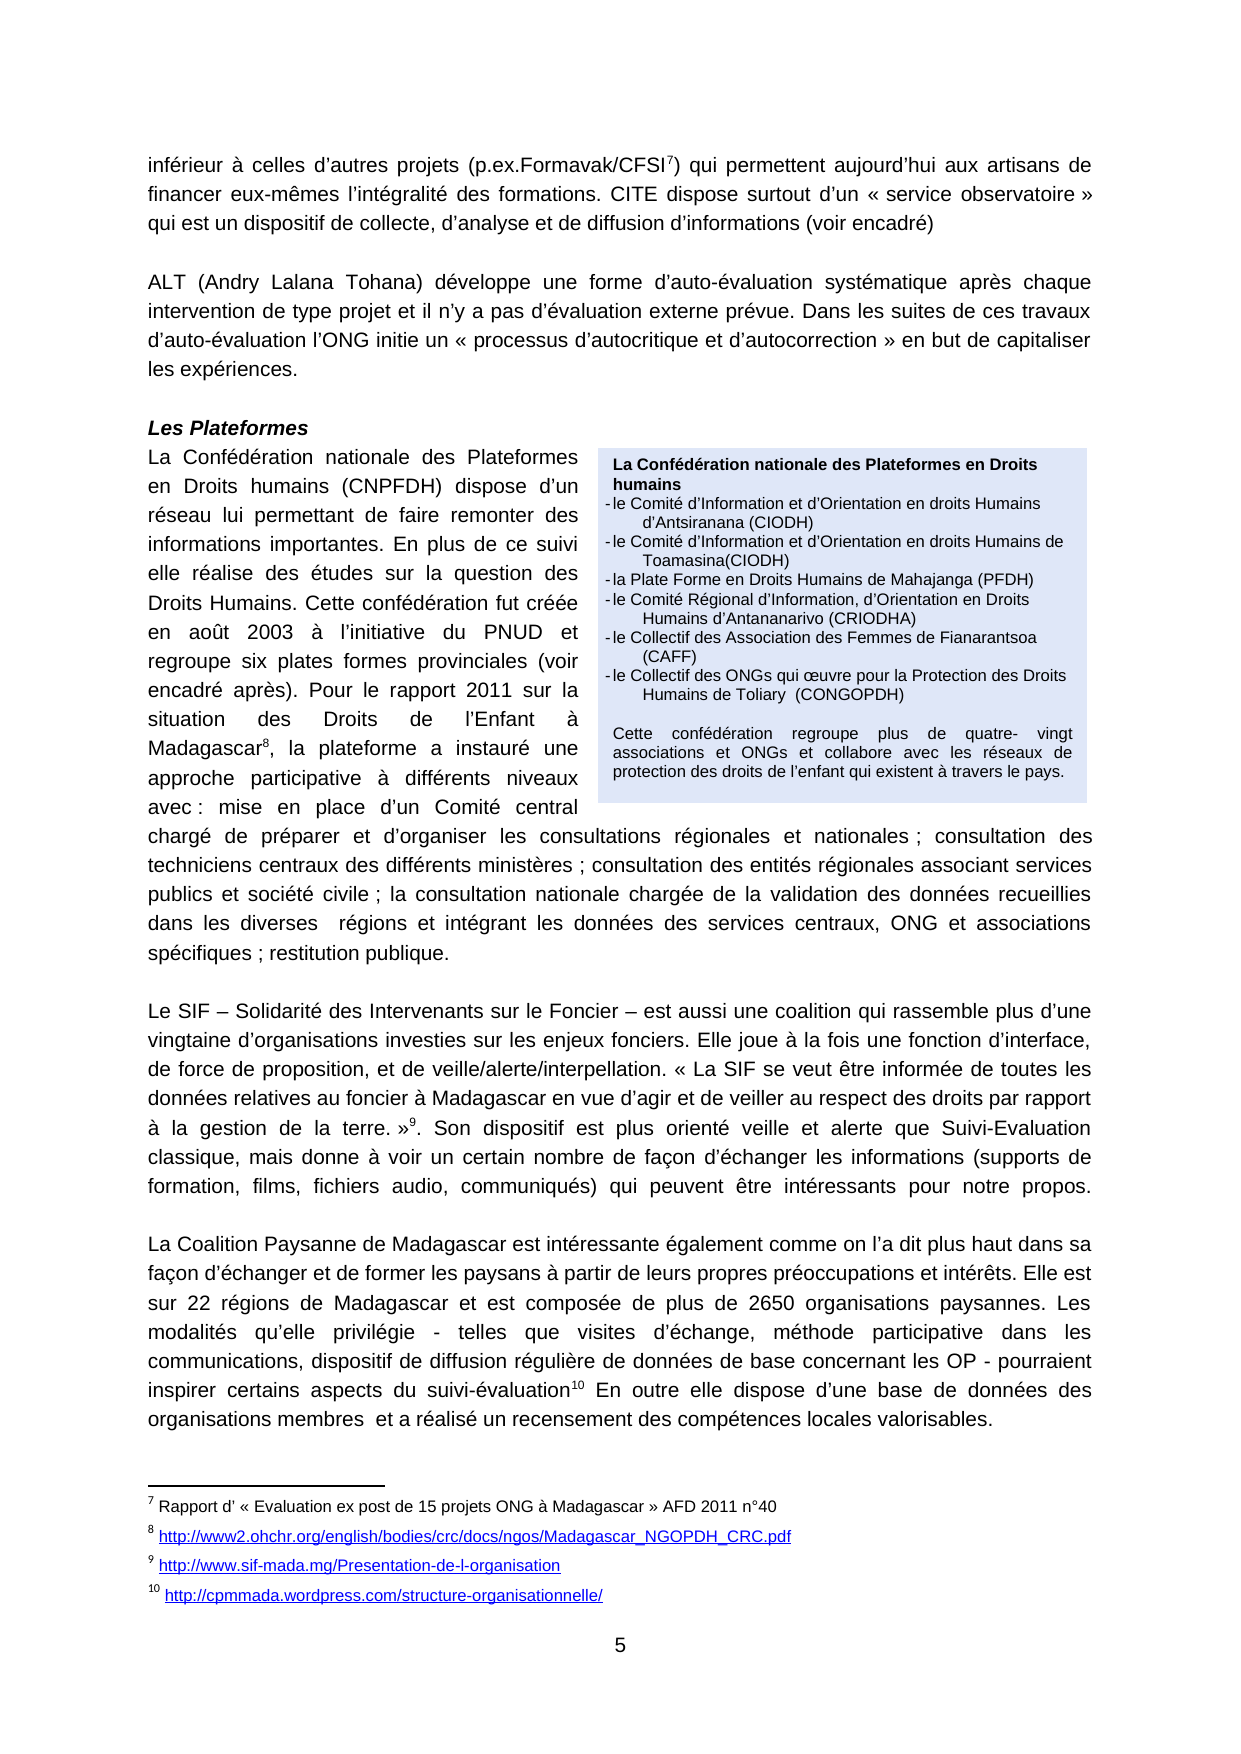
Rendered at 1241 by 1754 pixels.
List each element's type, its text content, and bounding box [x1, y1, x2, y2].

text ALT (Andry Lalana Tohana) développe une forme d’auto-évaluation systématique après chaque intervention de type projet et il n’y a pas d’évaluation externe prévue. Dans les suites de ces travaux d’auto-évaluation l’ONG initie un « processus d’autocritique et d’autocorrection » en but de capitaliser les expériences. [148, 264, 1093, 381]
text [148, 148, 1093, 235]
text Le SIF – Solidarité des Intervenants sur le Foncier – est aussi une coalition qui rassemble plus d’une vingtaine d’organisations investies sur les enjeux fonciers. Elle joue à la fois une fonction d’interface, de force de proposition, et de veille/alerte/interpellation. « La SIF se veut être informée de toutes les données relatives au foncier à Madagascar en vue d’agir et de veiller au respect des droits par rapport à la gestion de la terre. ». Son dispositif est plus orienté veille et alerte que Suivi-Evaluation classique, mais donne à voir un certain nombre de façon d’échanger les informations (supports de formation, films, fichiers audio, communiqués) qui peuvent être intéressants pour notre propos. [148, 993, 1093, 1227]
text Les Plateformes [148, 410, 1093, 439]
text La Coalition Paysanne de Madagascar est intéressante également comme on l’a dit plus haut dans sa façon d’échanger et de former les paysans à partir de leurs propres préoccupations et intérêts. Elle est sur 22 régions de Madagascar et est composée de plus de 2650 organisations paysannes. Les modalités qu’elle privilégie - telles que visites d’échange, méthode participative dans les communications, dispositif de diffusion régulière de données de base concernant les OP - pourraient inspirer certains aspects du suivi-évaluation En outre elle dispose d’une base de données des organisations membres et a réalisé un recensement des compétences locales valorisables. [148, 1227, 1093, 1431]
list La Confédération nationale des Plateformes en Droits humains (CNPFDH) dispose d’un réseau lui permettant de faire remonter des informations importantes. En plus de ce suivi elle réalise des études sur la question des Droits Humains. Cette confédération fut créée en août 2003 à l’initiative du PNUD et regroupe six plates formes provinciales (voir encadré après). Pour le rapport 2011 sur la situation des Droits de l’Enfant à Madagascar, la plateforme a instauré une approche participative à différents niveaux avec : mise en place d’un Comité central chargé de préparer et d’organiser les consultations régionales et nationales ; consultation des techniciens centraux des différents ministères ; consultation des entités régionales associant services publics et société civile ; la consultation nationale chargée de la validation des données recueillies dans les diverses régions et intégrant les données des services centraux, ONG et associations spécifiques ; restitution publique. [148, 439, 1093, 964]
